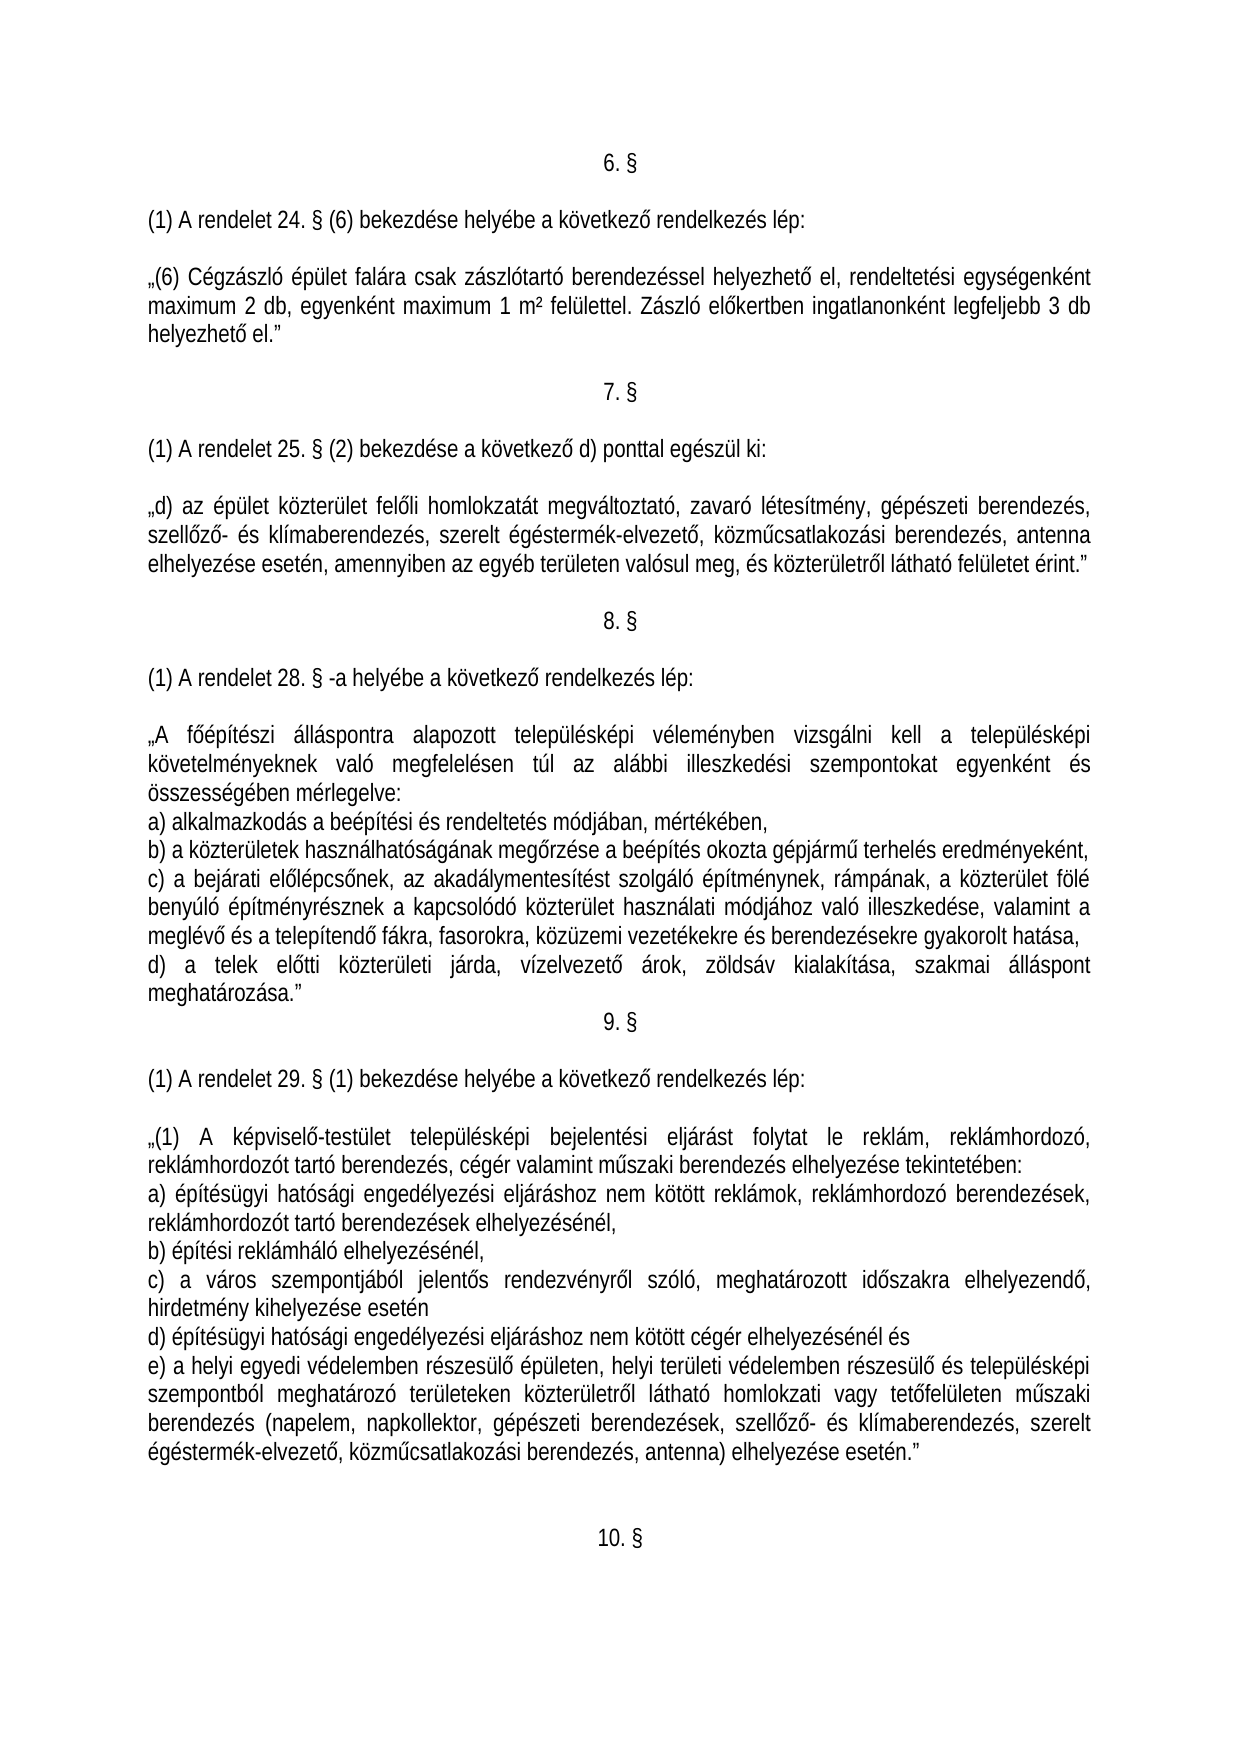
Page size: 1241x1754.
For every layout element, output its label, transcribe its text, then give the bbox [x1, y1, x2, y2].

text a) alkalmazkodás a beépítési és rendeltetés módjában, mértékében, [148, 806, 1093, 835]
text „(1) A képviselő-testület településképi bejelentési eljárást folytat le reklám, reklámhordozó, reklámhordozót tartó berendezés, cégér valamint műszaki berendezés elhelyezése tekintetében: [148, 1122, 1093, 1179]
text „(6) Cégzászló épület falára csak zászlótartó berendezéssel helyezhető el, rendeltetési egységenként maximum 2 db, egyenként maximum 1 m² felülettel. Zászló előkertben ingatlanonként legfeljebb 3 db helyezhető el.” [148, 262, 1093, 348]
text c) a város szempontjából jelentős rendezvényről szóló, meghatározott időszakra elhelyezendő, hirdetmény kihelyezése esetén [148, 1265, 1093, 1322]
text „A főépítészi álláspontra alapozott településképi véleményben vizsgálni kell a településképi követelményeknek való megfelelésen túl az alábbi illeszkedési szempontokat egyenként és összességében mérlegelve: [148, 721, 1093, 806]
text „d) az épület közterület felőli homlokzatát megváltoztató, zavaró létesítmény, gépészeti berendezés, szellőző- és klímaberendezés, szerelt égéstermék-elvezető, közműcsatlakozási berendezés, antenna elhelyezése esetén, amennyiben az egyéb területen valósul meg, és közterületről látható felületet érint.” [148, 491, 1093, 577]
text 10. § [148, 1523, 1093, 1551]
text (1) A rendelet 24. § (6) bekezdése helyébe a következő rendelkezés lép: [148, 205, 1093, 233]
text b) építési reklámháló elhelyezésénél, [148, 1236, 1093, 1265]
text (1) A rendelet 29. § (1) bekezdése helyébe a következő rendelkezés lép: [148, 1064, 1093, 1093]
text d) a telek előtti közterületi járda, vízelvezető árok, zöldsáv kialakítása, szakmai álláspont meghatározása.” [148, 950, 1093, 1007]
text 7. § [148, 377, 1093, 405]
text d) építésügyi hatósági engedélyezési eljáráshoz nem kötött cégér elhelyezésénél és [148, 1322, 1093, 1351]
text c) a bejárati előlépcsőnek, az akadálymentesítést szolgáló építménynek, rámpának, a közterület fölé benyúló építményrésznek a kapcsolódó közterület használati módjához való illeszkedése, valamint a meglévő és a telepítendő fákra, fasorokra, közüzemi vezetékekre és berendezésekre gyakorolt hatása, [148, 864, 1093, 950]
text 8. § [148, 606, 1093, 634]
text a) építésügyi hatósági engedélyezési eljáráshoz nem kötött reklámok, reklámhordozó berendezések, reklámhordozót tartó berendezések elhelyezésénél, [148, 1179, 1093, 1236]
text 9. § [148, 1007, 1093, 1036]
text (1) A rendelet 28. § -a helyébe a következő rendelkezés lép: [148, 663, 1093, 692]
text (1) A rendelet 25. § (2) bekezdése a következő d) ponttal egészül ki: [148, 434, 1093, 463]
text b) a közterületek használhatóságának megőrzése a beépítés okozta gépjármű terhelés eredményeként, [148, 835, 1093, 864]
text 6. § [148, 148, 1093, 176]
text e) a helyi egyedi védelemben részesülő épületen, helyi területi védelemben részesülő és településképi szempontból meghatározó területeken közterületről látható homlokzati vagy tetőfelületen műszaki berendezés (napelem, napkollektor, gépészeti berendezések, szellőző- és klímaberendezés, szerelt égéstermék-elvezető, közműcsatlakozási berendezés, antenna) elhelyezése esetén.” [148, 1351, 1093, 1465]
